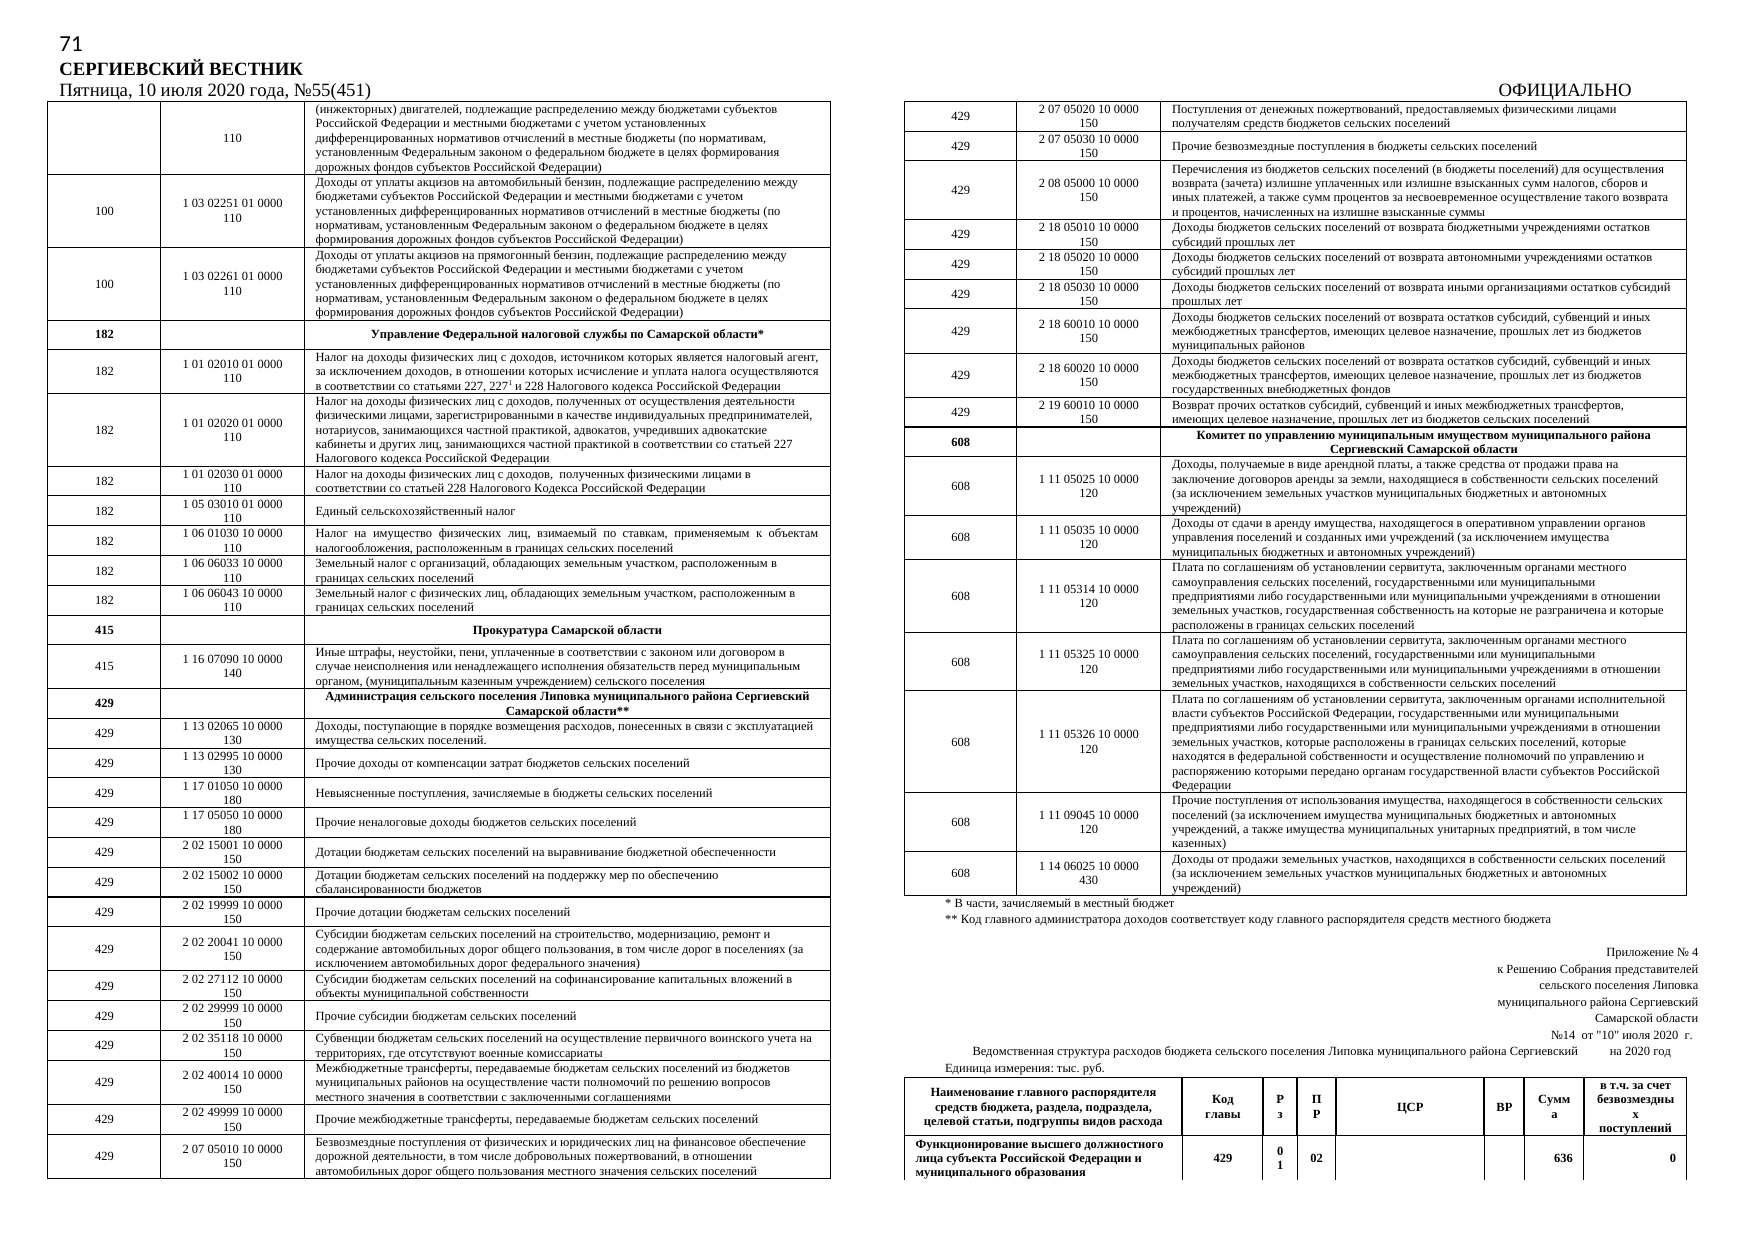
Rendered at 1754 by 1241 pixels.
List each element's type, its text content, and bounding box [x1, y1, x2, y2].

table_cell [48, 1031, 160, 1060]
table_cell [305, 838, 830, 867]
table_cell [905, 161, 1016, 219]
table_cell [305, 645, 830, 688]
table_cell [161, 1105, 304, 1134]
text Ведомственная структура расходов бюджета сельского поселения Липовка муниципального района Сергиевский на 2020 год [915, 1044, 1698, 1058]
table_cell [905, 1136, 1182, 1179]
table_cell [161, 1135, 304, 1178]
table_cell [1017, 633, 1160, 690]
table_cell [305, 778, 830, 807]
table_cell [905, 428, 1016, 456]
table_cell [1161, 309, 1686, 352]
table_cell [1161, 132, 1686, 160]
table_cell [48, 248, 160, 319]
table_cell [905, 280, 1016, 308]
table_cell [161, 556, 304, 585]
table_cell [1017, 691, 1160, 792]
text к Решению Собрания представителей [915, 962, 1698, 976]
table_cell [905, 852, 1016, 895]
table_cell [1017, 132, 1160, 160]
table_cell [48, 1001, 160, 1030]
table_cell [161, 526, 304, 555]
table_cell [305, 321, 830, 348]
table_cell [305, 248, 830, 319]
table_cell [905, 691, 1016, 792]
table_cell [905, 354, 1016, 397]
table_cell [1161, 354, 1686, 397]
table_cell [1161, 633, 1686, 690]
text Приложение № 4 [915, 945, 1698, 959]
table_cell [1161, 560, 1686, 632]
text муниципального района Сергиевский [915, 994, 1698, 1009]
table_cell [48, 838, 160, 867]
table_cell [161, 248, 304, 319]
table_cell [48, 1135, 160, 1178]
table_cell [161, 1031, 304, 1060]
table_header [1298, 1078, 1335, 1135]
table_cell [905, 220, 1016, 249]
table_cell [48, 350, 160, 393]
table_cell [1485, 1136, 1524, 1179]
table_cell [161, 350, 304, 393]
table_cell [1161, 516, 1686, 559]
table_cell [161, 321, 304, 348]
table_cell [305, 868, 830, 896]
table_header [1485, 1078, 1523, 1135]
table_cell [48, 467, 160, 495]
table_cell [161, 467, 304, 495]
text Самарской области [915, 1011, 1698, 1025]
text * В части, зачисляемый в местный бюджет [915, 896, 1698, 910]
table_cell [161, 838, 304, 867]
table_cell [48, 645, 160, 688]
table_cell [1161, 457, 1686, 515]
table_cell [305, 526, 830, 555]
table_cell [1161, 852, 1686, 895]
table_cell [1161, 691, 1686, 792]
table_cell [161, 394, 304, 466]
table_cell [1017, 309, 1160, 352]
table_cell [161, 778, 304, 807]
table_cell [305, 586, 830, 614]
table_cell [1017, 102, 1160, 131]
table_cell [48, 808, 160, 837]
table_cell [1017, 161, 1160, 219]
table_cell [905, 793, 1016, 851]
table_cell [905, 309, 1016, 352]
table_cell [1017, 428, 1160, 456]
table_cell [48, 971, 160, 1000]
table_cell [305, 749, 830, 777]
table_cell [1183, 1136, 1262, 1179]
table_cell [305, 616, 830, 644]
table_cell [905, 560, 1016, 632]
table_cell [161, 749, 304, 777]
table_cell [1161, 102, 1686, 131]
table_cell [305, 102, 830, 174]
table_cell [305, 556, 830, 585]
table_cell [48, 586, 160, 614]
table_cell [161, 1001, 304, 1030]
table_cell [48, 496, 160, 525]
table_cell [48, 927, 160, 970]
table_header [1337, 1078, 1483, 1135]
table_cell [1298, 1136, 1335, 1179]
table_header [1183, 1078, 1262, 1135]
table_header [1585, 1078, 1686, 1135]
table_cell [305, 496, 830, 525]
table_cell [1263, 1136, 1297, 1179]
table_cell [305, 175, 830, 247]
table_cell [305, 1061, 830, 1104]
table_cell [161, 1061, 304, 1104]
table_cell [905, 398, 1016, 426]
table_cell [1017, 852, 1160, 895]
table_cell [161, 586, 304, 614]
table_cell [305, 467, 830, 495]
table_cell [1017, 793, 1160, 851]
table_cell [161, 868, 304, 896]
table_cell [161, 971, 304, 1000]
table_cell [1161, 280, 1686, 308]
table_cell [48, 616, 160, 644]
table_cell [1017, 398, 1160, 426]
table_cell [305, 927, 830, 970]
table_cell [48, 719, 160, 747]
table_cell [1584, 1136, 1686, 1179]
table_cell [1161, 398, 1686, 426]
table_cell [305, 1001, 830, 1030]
text Единица измерения: тыс. руб. [915, 1060, 1698, 1075]
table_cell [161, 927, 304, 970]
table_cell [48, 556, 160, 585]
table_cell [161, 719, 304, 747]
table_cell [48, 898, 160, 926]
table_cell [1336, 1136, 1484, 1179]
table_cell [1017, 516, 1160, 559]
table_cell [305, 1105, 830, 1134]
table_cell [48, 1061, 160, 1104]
text №14 от "10" июля 2020 г. [915, 1027, 1698, 1042]
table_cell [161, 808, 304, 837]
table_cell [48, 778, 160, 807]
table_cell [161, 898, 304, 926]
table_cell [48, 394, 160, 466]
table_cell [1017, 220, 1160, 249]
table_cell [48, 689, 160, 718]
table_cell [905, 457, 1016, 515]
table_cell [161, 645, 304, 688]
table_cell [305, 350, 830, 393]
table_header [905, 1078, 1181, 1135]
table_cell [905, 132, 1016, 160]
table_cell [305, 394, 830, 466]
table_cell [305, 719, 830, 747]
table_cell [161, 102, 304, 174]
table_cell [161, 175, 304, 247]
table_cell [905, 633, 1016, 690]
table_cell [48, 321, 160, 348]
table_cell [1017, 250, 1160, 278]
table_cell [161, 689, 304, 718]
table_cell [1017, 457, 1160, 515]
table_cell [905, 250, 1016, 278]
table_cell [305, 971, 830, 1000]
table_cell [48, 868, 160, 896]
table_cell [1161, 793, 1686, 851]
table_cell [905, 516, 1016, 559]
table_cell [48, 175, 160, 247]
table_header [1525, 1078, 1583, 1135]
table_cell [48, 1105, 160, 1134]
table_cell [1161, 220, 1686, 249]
text ** Код главного администратора доходов соответствует коду главного распорядителя средств местного бюджета [915, 912, 1698, 927]
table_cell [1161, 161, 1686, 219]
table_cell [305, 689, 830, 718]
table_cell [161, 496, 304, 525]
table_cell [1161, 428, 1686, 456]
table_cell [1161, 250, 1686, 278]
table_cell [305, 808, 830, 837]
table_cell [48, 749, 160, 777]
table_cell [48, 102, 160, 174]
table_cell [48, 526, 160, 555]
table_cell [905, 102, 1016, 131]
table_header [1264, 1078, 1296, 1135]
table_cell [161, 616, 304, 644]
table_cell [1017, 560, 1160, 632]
text сельского поселения Липовка [915, 978, 1698, 992]
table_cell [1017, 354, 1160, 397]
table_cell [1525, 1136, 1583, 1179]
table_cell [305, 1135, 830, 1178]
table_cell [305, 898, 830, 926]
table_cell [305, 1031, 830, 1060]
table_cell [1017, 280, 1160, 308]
